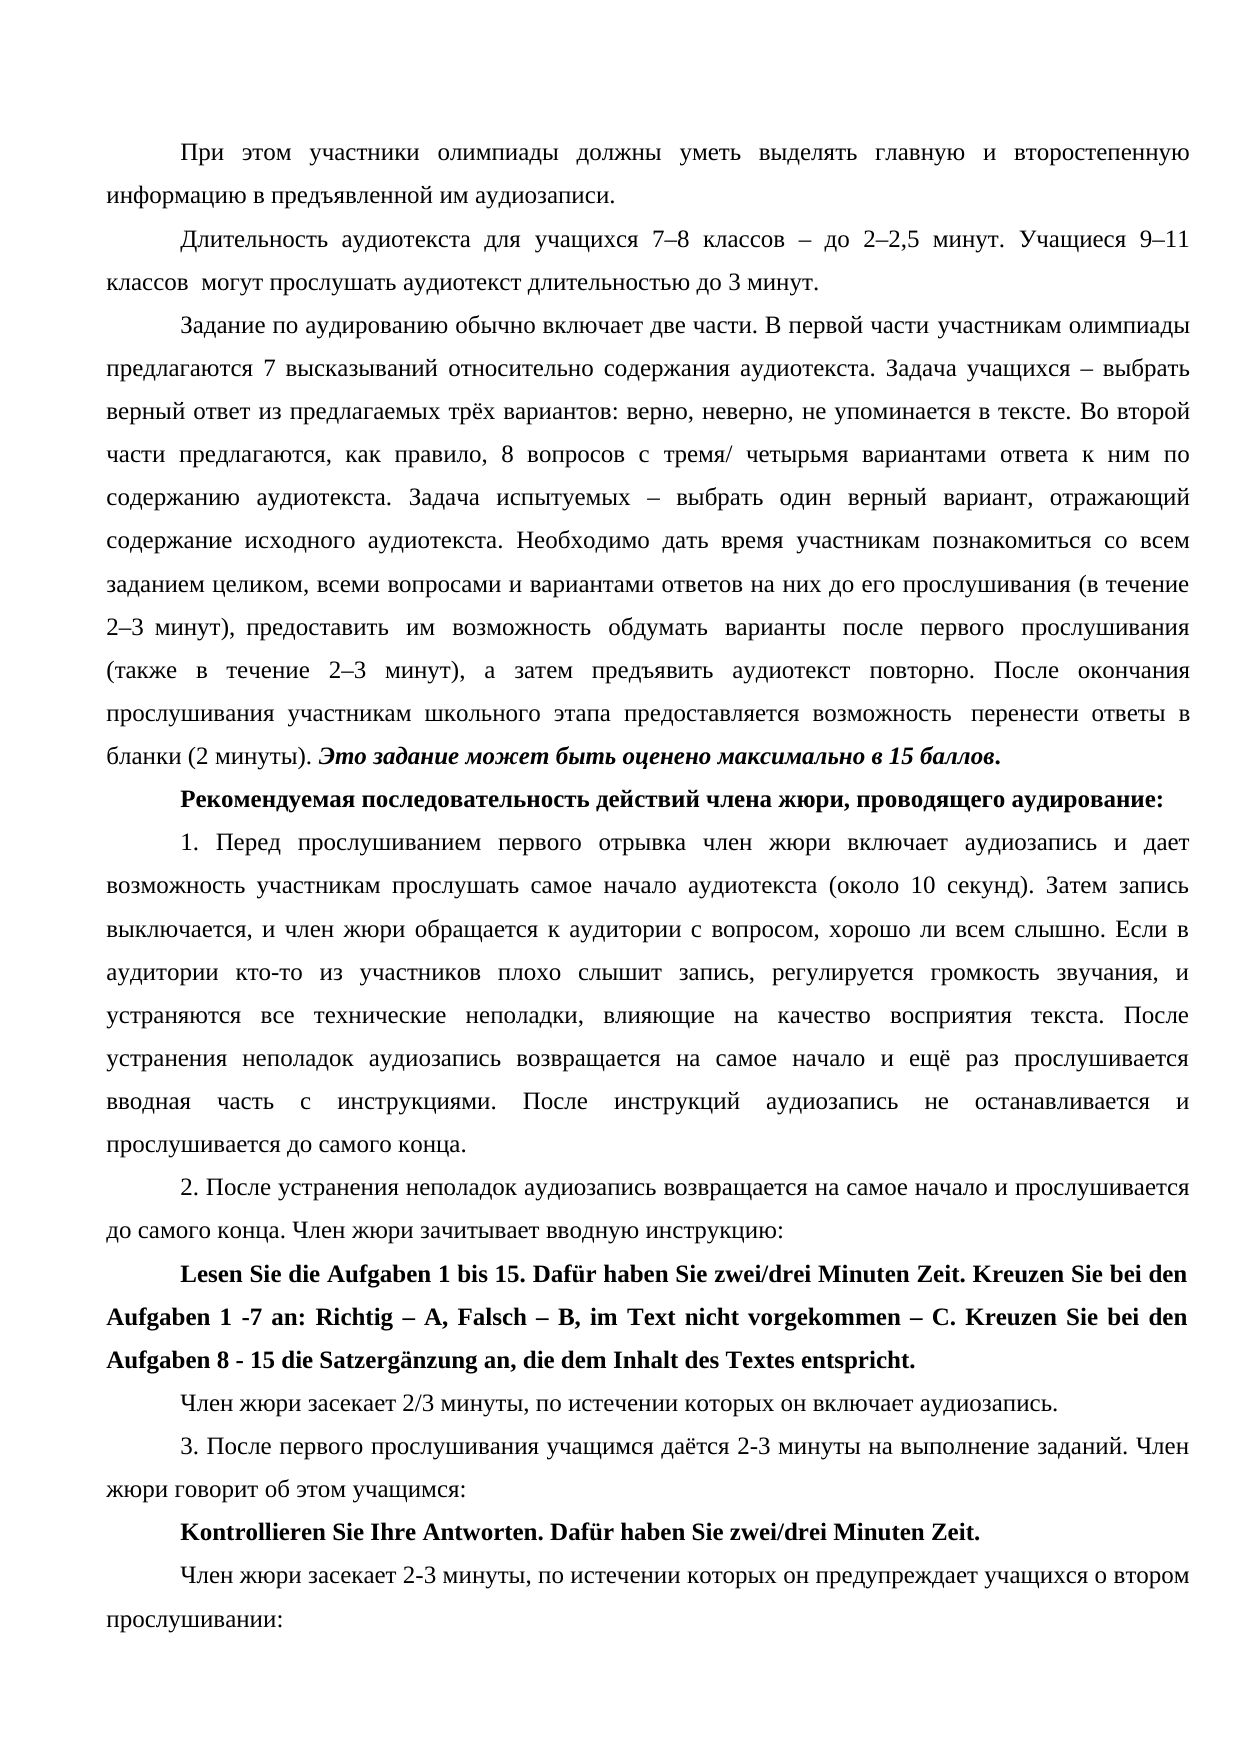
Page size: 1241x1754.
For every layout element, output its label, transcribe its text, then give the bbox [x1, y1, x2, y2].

text Lesen Sie die Aufgaben 1 bis 15. Dafür haben Sie zwei/drei Minuten Zeit. Kreuzen Sie bei den Aufgaben 1 -7 an: Richtig – A, Falsch – B, im Text nicht vorgekommen – C. Kreuzen Sie bei den Aufgaben 8 - 15 die Satzergänzung an, die dem Inhalt des Textes entspricht. [106, 1259, 1190, 1374]
text 2. После устранения неполадок аудиозапись возвращается на самое начало и прослушивается до самого конца. Член жюри зачитывает вводную инструкцию: [106, 1172, 1190, 1244]
text 1. Перед прослушиванием первого отрывка член жюри включает аудиозапись и дает возможность участникам прослушать самое начало аудиотекста (около 10 секунд). Затем запись выключается, и член жюри обращается к аудитории с вопросом, хорошо ли всем слышно. Если в аудитории кто-то из участников плохо слышит запись, регулируется громкость звучания, и устраняются все технические неполадки, влияющие на качество восприятия текста. После устранения неполадок аудиозапись возвращается на самое начало и ещё раз прослушивается вводная часть с инструкциями. После инструкций аудиозапись не останавливается и прослушивается до самого конца. [106, 827, 1190, 1158]
text Длительность аудиотекста для учащихся 7–8 классов – до 2–2,5 минут. Учащиеся 9–11 классов могут прослушать аудиотекст длительностью до 3 минут. [106, 224, 1190, 296]
text Задание по аудированию обычно включает две части. В первой части участникам олимпиады предлагаются 7 высказываний относительно содержания аудиотекста. Задача учащихся – выбрать верный ответ из предлагаемых трёх вариантов: верно, неверно, не упоминается в тексте. Во второй части предлагаются, как правило, 8 вопросов с тремя/ четырьмя вариантами ответа к ним по содержанию аудиотекста. Задача испытуемых – выбрать один верный вариант, отражающий содержание исходного аудиотекста. Необходимо дать время участникам познакомиться со всем заданием целиком, всеми вопросами и вариантами ответов на них до его прослушивания (в течение 2–3 минут), предоставить им возможность обдумать варианты после первого прослушивания (также в течение 2–3 минут), а затем предъявить аудиотекст повторно. После окончания прослушивания участникам школьного этапа предоставляется возможность перенести ответы в бланки (2 минуты). Это задание может быть оценено максимально в 15 баллов. [106, 310, 1190, 770]
text При этом участники олимпиады должны уметь выделять главную и второстепенную информацию в предъявленной им аудиозаписи. [106, 137, 1190, 209]
text Рекомендуемая последовательность действий члена жюри, проводящего аудирование: [106, 784, 1190, 813]
text Kontrollieren Sie Ihre Antworten. Dafür haben Sie zwei/drei Minuten Zeit. [106, 1517, 1190, 1546]
text Член жюри засекает 2/3 минуты, по истечении которых он включает аудиозапись. [106, 1388, 1190, 1417]
text Член жюри засекает 2-3 минуты, по истечении которых он предупреждает учащихся о втором прослушивании: [106, 1561, 1190, 1632]
text 3. После первого прослушивания учащимся даётся 2-3 минуты на выполнение заданий. Член жюри говорит об этом учащимся: [106, 1431, 1190, 1503]
